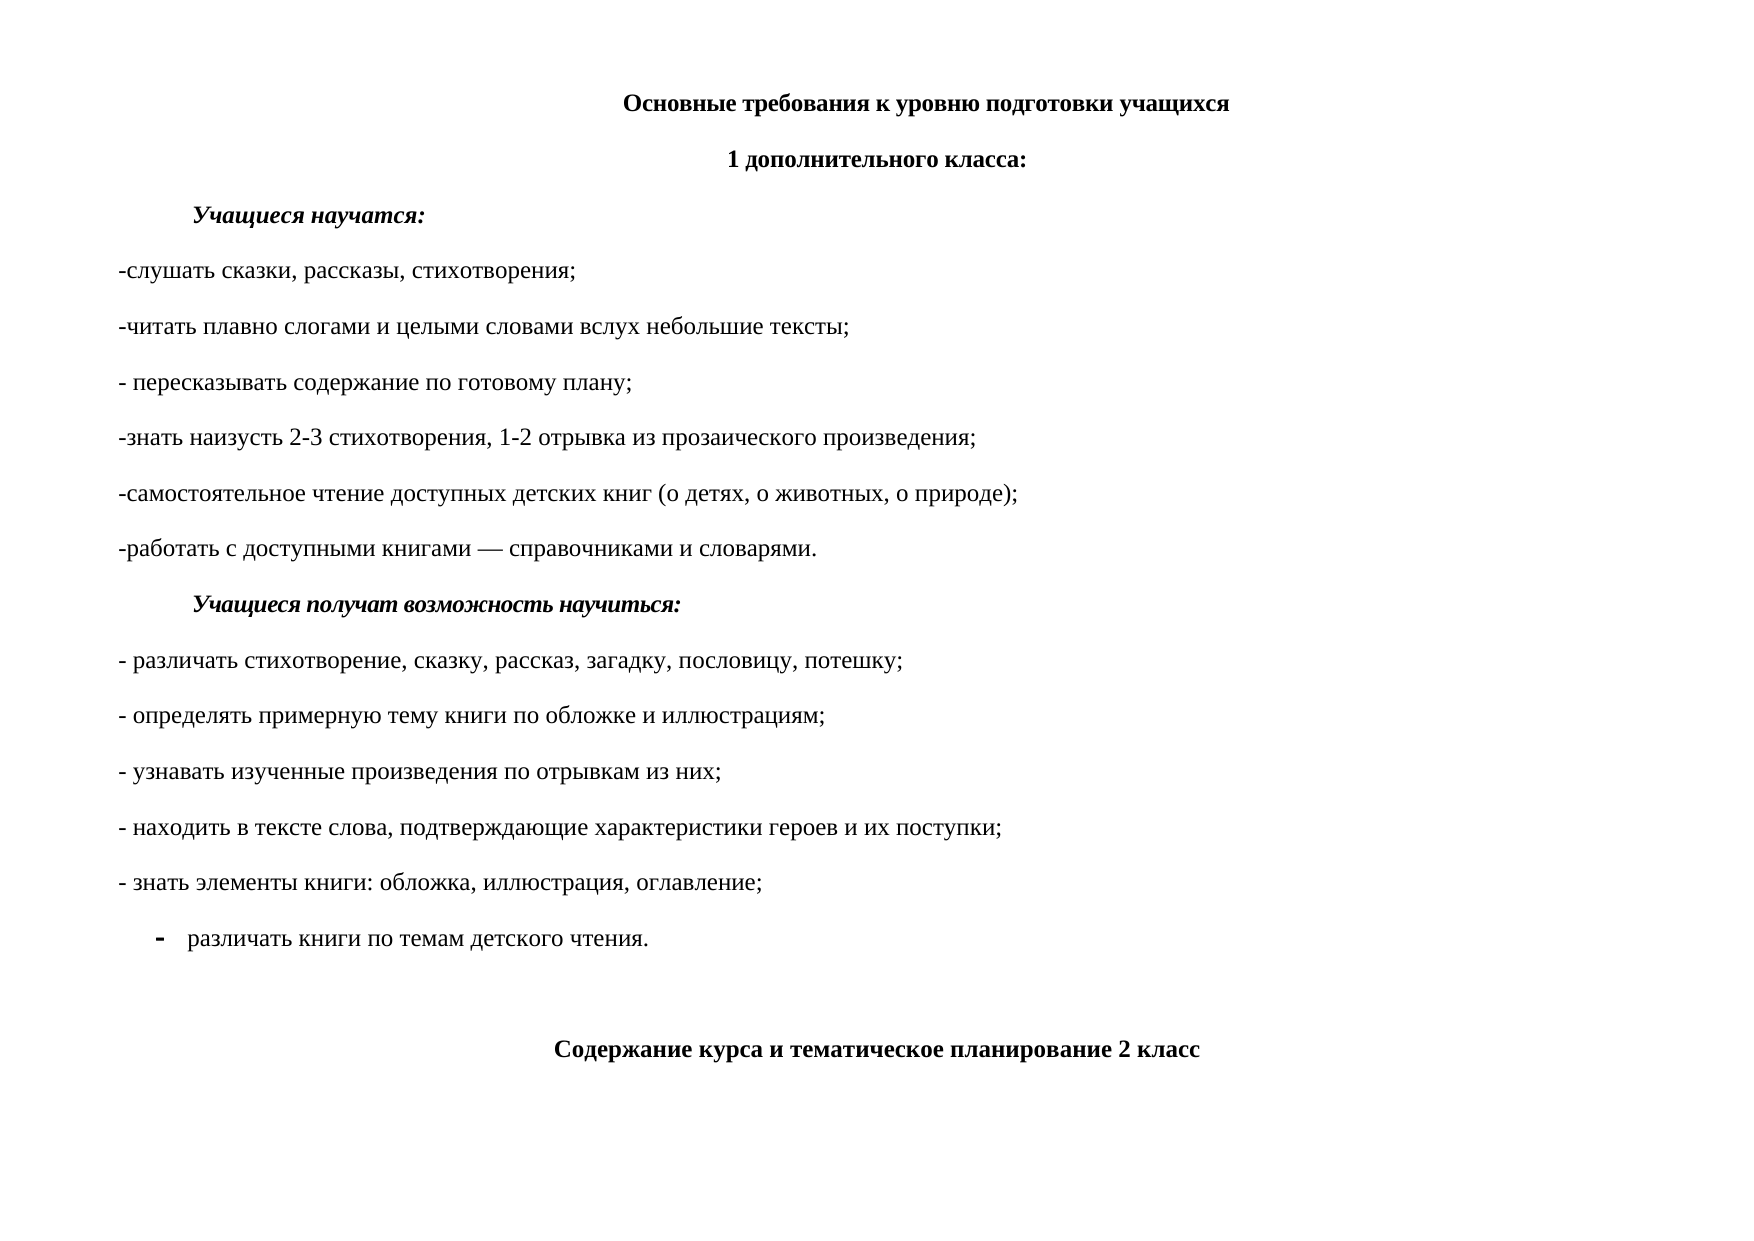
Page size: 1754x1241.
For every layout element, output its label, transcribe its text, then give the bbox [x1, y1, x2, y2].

text -работать с доступными книгами — справочниками и словарями. [118, 533, 1636, 562]
text Учащиеся получат возможность научиться: [118, 589, 1636, 618]
text - находить в тексте слова, подтверждающие характеристики героев и их поступки; [118, 812, 1636, 840]
text 1 дополнительного класса: [118, 144, 1636, 173]
text -читать плавно слогами и целыми словами вслух небольшие тексты; [118, 311, 1636, 340]
text - знать элементы книги: обложка, иллюстрация, оглавление; [118, 867, 1636, 896]
text - пересказывать содержание по готовому плану; [118, 367, 1636, 395]
text - узнавать изученные произведения по отрывкам из них; [118, 756, 1636, 785]
text -слушать сказки, рассказы, стихотворения; [118, 255, 1636, 284]
text Учащиеся научатся: [118, 200, 1636, 228]
text - определять примерную тему книги по обложке и иллюстрациям; [118, 700, 1636, 729]
list различать книги по темам детского чтения. [156, 923, 1636, 952]
text -самостоятельное чтение доступных детских книг (о детях, о животных, о природе); [118, 478, 1636, 507]
text - различать стихотворение, сказку, рассказ, загадку, пословицу, потешку; [118, 645, 1636, 673]
text -знать наизусть 2-3 стихотворения, 1-2 отрывка из прозаического произведения; [118, 422, 1636, 451]
text Основные требования к уровню подготовки учащихся [118, 88, 1636, 117]
text Содержание курса и тематическое планирование 2 класс [118, 1034, 1636, 1063]
